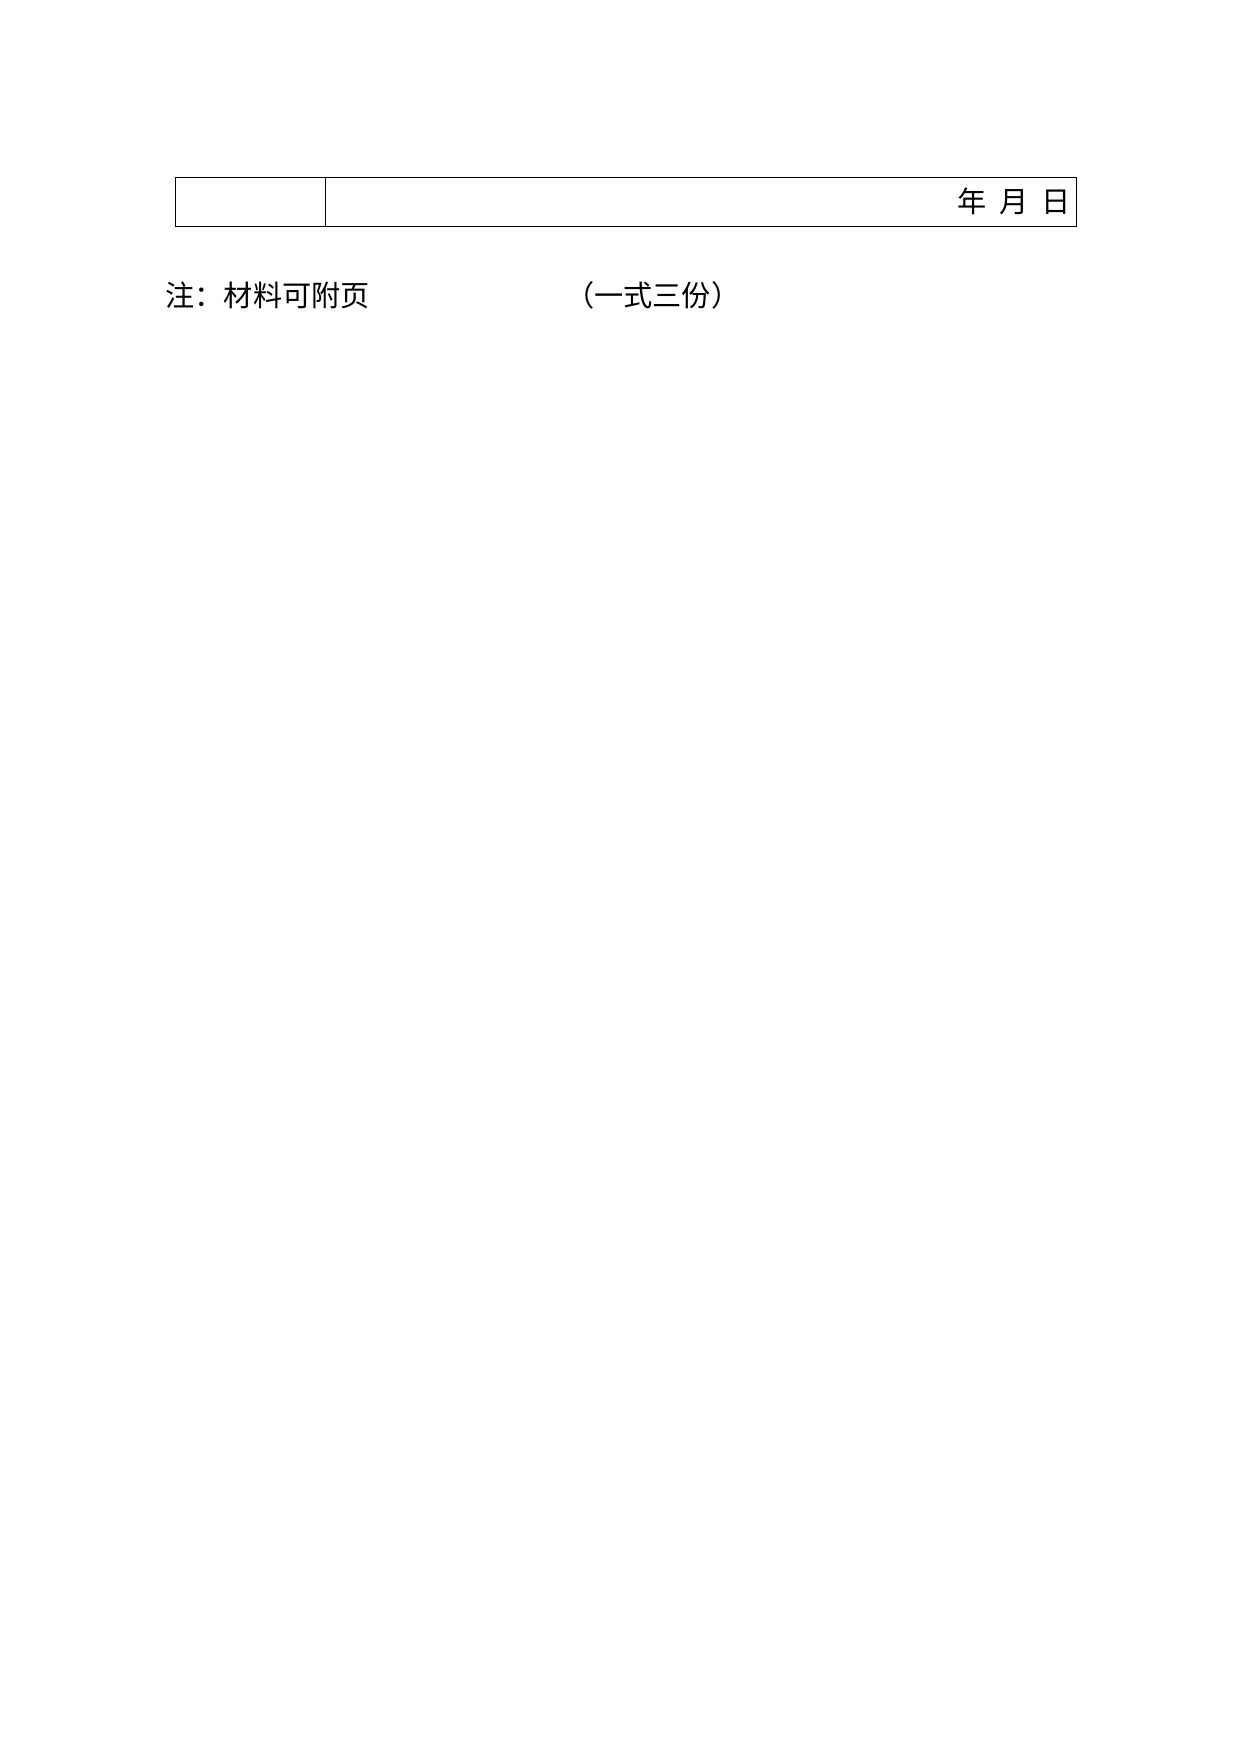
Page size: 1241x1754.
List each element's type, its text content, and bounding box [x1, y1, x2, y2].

table_cell 盖章： 负责人： 年 月 日 [326, 178, 1076, 226]
table_cell 党委意见 [176, 178, 325, 226]
text 注：材料可附页 （一式三份） [165, 272, 1087, 315]
